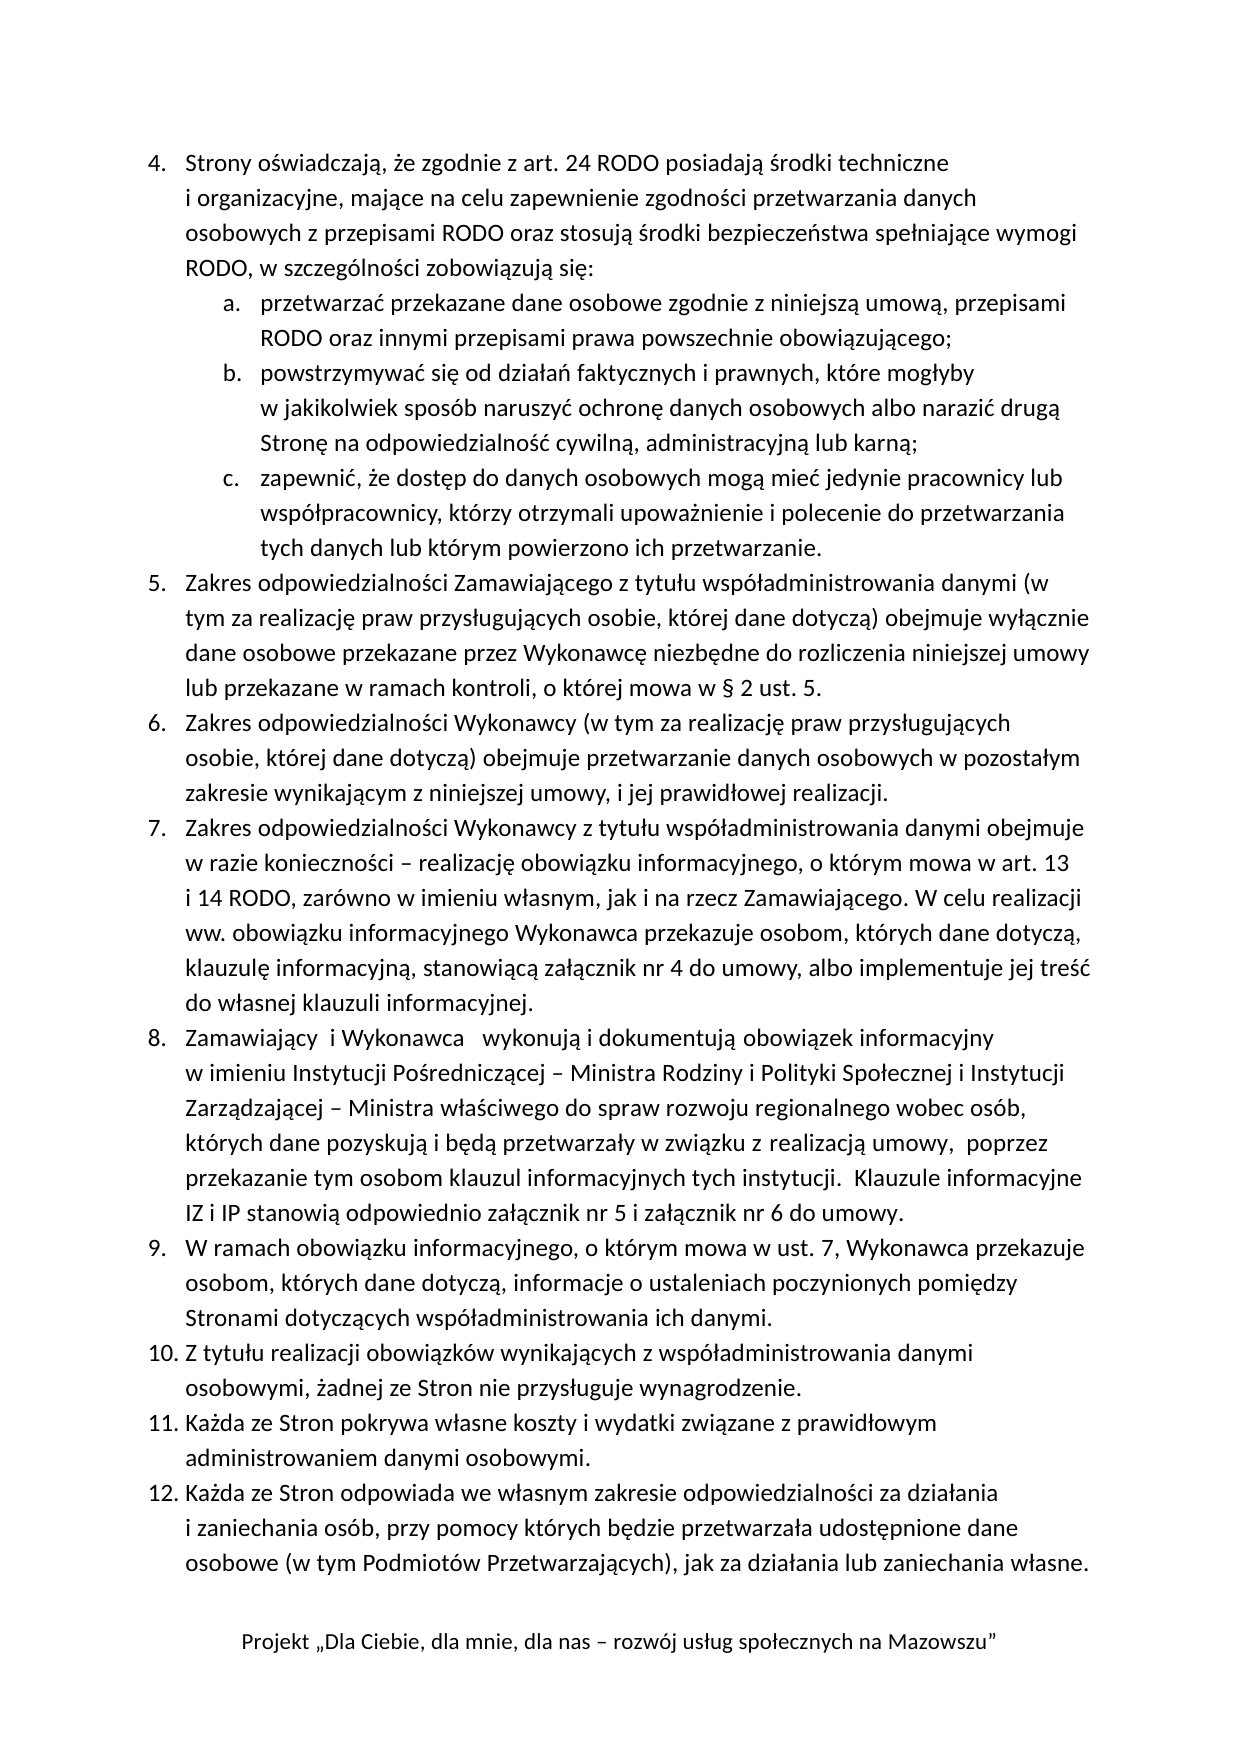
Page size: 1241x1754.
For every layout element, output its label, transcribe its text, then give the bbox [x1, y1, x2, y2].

list Zakres odpowiedzialności Wykonawcy (w tym za realizację praw przysługujących osobie, której dane dotyczą) obejmuje przetwarzanie danych osobowych w pozostałym zakresie wynikającym z niniejszej umowy, i jej prawidłowej realizacji. [148, 708, 1093, 808]
list Z tytułu realizacji obowiązków wynikających z współadministrowania danymi osobowymi, żadnej ze Stron nie przysługuje wynagrodzenie. [148, 1338, 1093, 1403]
list przetwarzać przekazane dane osobowe zgodnie z niniejszą umową, przepisami RODO oraz innymi przepisami prawa powszechnie obowiązującego; [223, 288, 1093, 353]
list Każda ze Stron odpowiada we własnym zakresie odpowiedzialności za działania i zaniechania osób, przy pomocy których będzie przetwarzała udostępnione dane osobowe (w tym Podmiotów Przetwarzających), jak za działania lub zaniechania własne. [148, 1478, 1093, 1578]
list zapewnić, że dostęp do danych osobowych mogą mieć jedynie pracownicy lub współpracownicy, którzy otrzymali upoważnienie i polecenie do przetwarzania tych danych lub którym powierzono ich przetwarzanie. [223, 463, 1093, 563]
list Strony oświadczają, że zgodnie z art. 24 RODO posiadają środki techniczne i organizacyjne, mające na celu zapewnienie zgodności przetwarzania danych osobowych z przepisami RODO oraz stosują środki bezpieczeństwa spełniające wymogi RODO, w szczególności zobowiązują się: [148, 148, 1093, 283]
list Każda ze Stron pokrywa własne koszty i wydatki związane z prawidłowym administrowaniem danymi osobowymi. [148, 1408, 1093, 1473]
list W ramach obowiązku informacyjnego, o którym mowa w ust. 7, Wykonawca przekazuje osobom, których dane dotyczą, informacje o ustaleniach poczynionych pomiędzy Stronami dotyczących współadministrowania ich danymi. [148, 1233, 1093, 1333]
list Zamawiający i Wykonawca wykonują i dokumentują obowiązek informacyjny w imieniu Instytucji Pośredniczącej – Ministra Rodziny i Polityki Społecznej i Instytucji Zarządzającej – Ministra właściwego do spraw rozwoju regionalnego wobec osób, których dane pozyskują i będą przetwarzały w związku z realizacją umowy, poprzez przekazanie tym osobom klauzul informacyjnych tych instytucji. Klauzule informacyjne IZ i IP stanowią odpowiednio załącznik nr 5 i załącznik nr 6 do umowy. [148, 1023, 1093, 1228]
list Zakres odpowiedzialności Zamawiającego z tytułu współadministrowania danymi (w tym za realizację praw przysługujących osobie, której dane dotyczą) obejmuje wyłącznie dane osobowe przekazane przez Wykonawcę niezbędne do rozliczenia niniejszej umowy lub przekazane w ramach kontroli, o której mowa w § 2 ust. 5. [148, 568, 1093, 703]
list Zakres odpowiedzialności Wykonawcy z tytułu współadministrowania danymi obejmuje w razie konieczności – realizację obowiązku informacyjnego, o którym mowa w art. 13 i 14 RODO, zarówno w imieniu własnym, jak i na rzecz Zamawiającego. W celu realizacji ww. obowiązku informacyjnego Wykonawca przekazuje osobom, których dane dotyczą, klauzulę informacyjną, stanowiącą załącznik nr 4 do umowy, albo implementuje jej treść do własnej klauzuli informacyjnej. [148, 813, 1093, 1018]
list powstrzymywać się od działań faktycznych i prawnych, które mogłyby w jakikolwiek sposób naruszyć ochronę danych osobowych albo narazić drugą Stronę na odpowiedzialność cywilną, administracyjną lub karną; [223, 358, 1093, 458]
